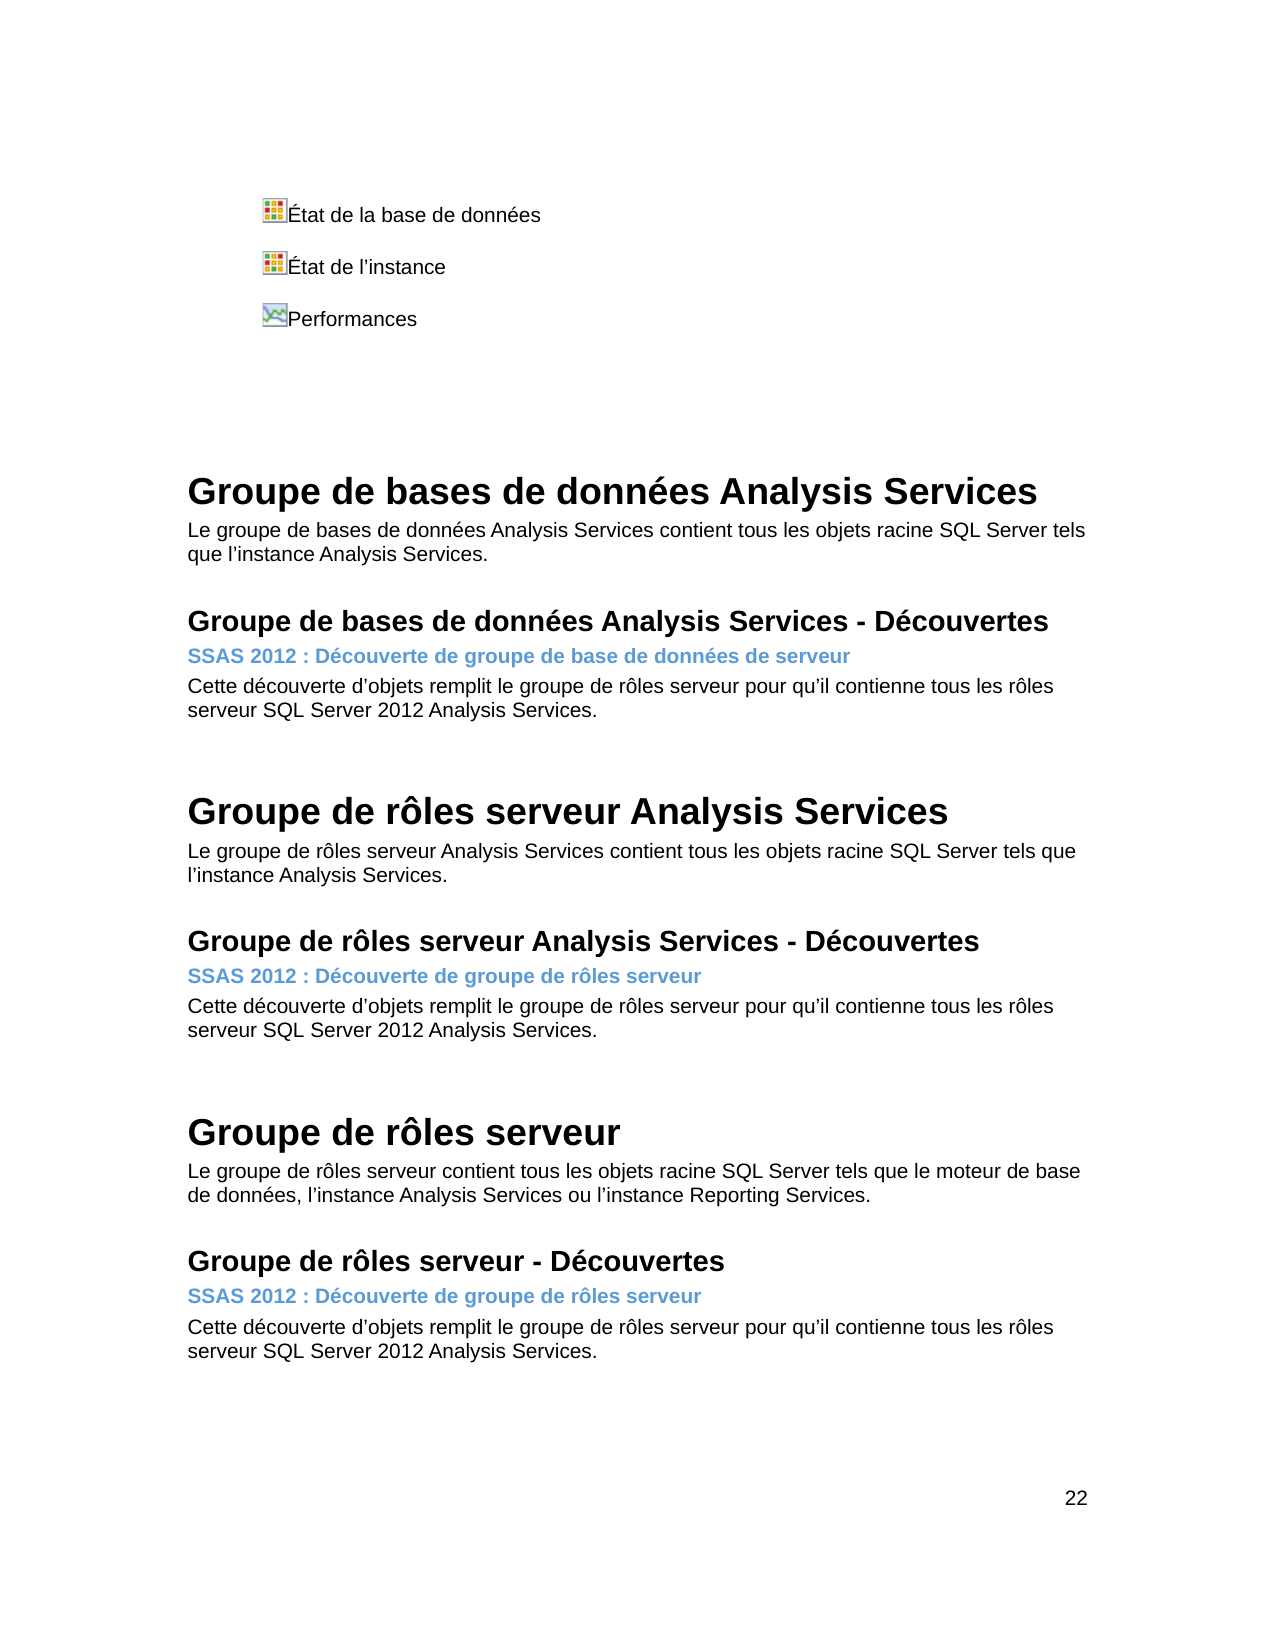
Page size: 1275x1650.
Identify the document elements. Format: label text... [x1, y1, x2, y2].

text Cette découverte d’objets remplit le groupe de rôles serveur pour qu’il contienne tous les rôles serveur SQL Server 2012 Analysis Services. [187, 1314, 1087, 1362]
text Cette découverte d’objets remplit le groupe de rôles serveur pour qu’il contienne tous les rôles serveur SQL Server 2012 Analysis Services. [187, 674, 1087, 722]
subtitle Groupe de bases de données Analysis Services - Découvertes [187, 604, 1087, 637]
picture [262, 303, 288, 327]
text État de l’instance [187, 251, 1087, 279]
text Le groupe de rôles serveur Analysis Services contient tous les objets racine SQL Server tels que l’instance Analysis Services. [187, 839, 1087, 887]
text Le groupe de bases de données Analysis Services contient tous les objets racine SQL Server tels que l’instance Analysis Services. [187, 518, 1087, 566]
text SSAS 2012 : Découverte de groupe de rôles serveur [187, 1284, 1087, 1308]
picture [262, 251, 288, 275]
subtitle Groupe de bases de données Analysis Services [187, 469, 1087, 512]
text SSAS 2012 : Découverte de groupe de base de données de serveur [187, 643, 1087, 667]
subtitle Groupe de rôles serveur Analysis Services [187, 789, 1087, 832]
subtitle Groupe de rôles serveur [187, 1110, 1087, 1153]
subtitle Groupe de rôles serveur Analysis Services - Découvertes [187, 924, 1087, 958]
text Le groupe de rôles serveur contient tous les objets racine SQL Server tels que le moteur de base de données, l’instance Analysis Services ou l’instance Reporting Services. [187, 1159, 1087, 1207]
text Cette découverte d’objets remplit le groupe de rôles serveur pour qu’il contienne tous les rôles serveur SQL Server 2012 Analysis Services. [187, 994, 1087, 1042]
picture [262, 198, 288, 223]
text État de la base de données [187, 199, 1087, 227]
text SSAS 2012 : Découverte de groupe de rôles serveur [187, 964, 1087, 988]
text Performances [187, 303, 1087, 331]
subtitle Groupe de rôles serveur - Découvertes [187, 1244, 1087, 1278]
